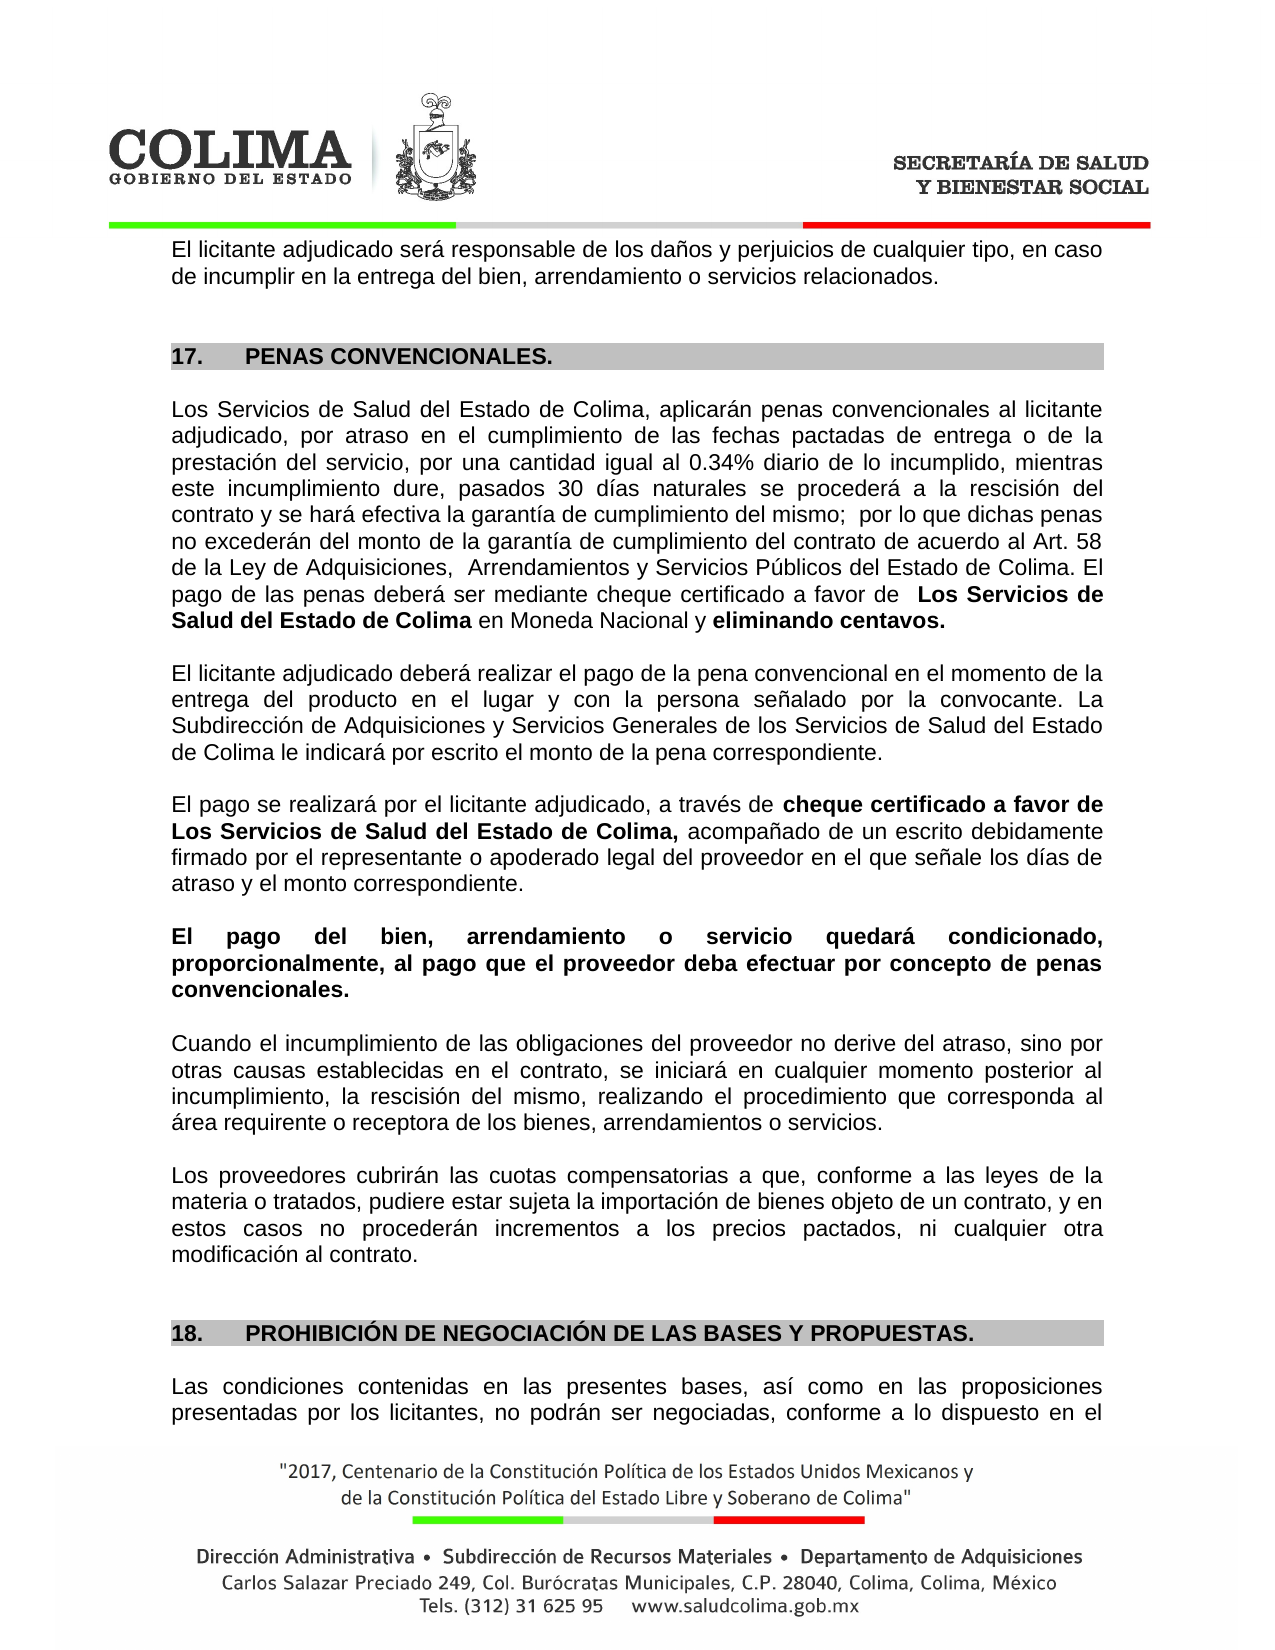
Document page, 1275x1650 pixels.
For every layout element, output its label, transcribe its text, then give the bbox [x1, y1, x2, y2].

text El licitante adjudicado deberá realizar el pago de la pena convencional en el momento de la entrega del producto en el lugar y con la persona señalado por la convocante. La Subdirección de Adquisiciones y Servicios Generales de los Servicios de Salud del Estado de Colima le indicará por escrito el monto de la pena correspondiente. [171, 659, 1104, 765]
text El pago del bien, arrendamiento o servicio quedará condicionado, proporcionalmente, al pago que el proveedor deba efectuar por concepto de penas convencionales. [171, 923, 1104, 1002]
text Los proveedores cubrirán las cuotas compensatorias a que, conforme a las leyes de la materia o tratados, pudiere estar sujeta la importación de bienes objeto de un contrato, y en estos casos no procederán incrementos a los precios pactados, ni cualquier otra modificación al contrato. [171, 1162, 1104, 1267]
picture [55, 1446, 1238, 1650]
text Cuando el incumplimiento de las obligaciones del proveedor no derive del atraso, sino por otras causas establecidas en el contrato, se iniciará en cualquier momento posterior al incumplimiento, la rescisión del mismo, realizando el procedimiento que corresponda al área requirente o receptora de los bienes, arrendamientos o servicios. [171, 1030, 1104, 1136]
text 18. PROHIBICIÓN DE NEGOCIACIÓN DE LAS BASES Y PROPUESTAS. [171, 1320, 1104, 1346]
text Los Servicios de Salud del Estado de Colima, aplicarán penas convencionales al licitante adjudicado, por atraso en el cumplimiento de las fechas pactadas de entrega o de la prestación del servicio, por una cantidad igual al 0.34% diario de lo incumplido, mientras este incumplimiento dure, pasados 30 días naturales se procederá a la rescisión del contrato y se hará efectiva la garantía de cumplimiento del mismo; por lo que dichas penas no excederán del monto de la garantía de cumplimiento del contrato de acuerdo al Art. 58 de la Ley de Adquisiciones, Arrendamientos y Servicios Públicos del Estado de Colima. El pago de las penas deberá ser mediante cheque certificado a favor de Los Servicios de Salud del Estado de Colima en Moneda Nacional y eliminando centavos. [171, 396, 1104, 633]
text 17. PENAS CONVENCIONALES. [171, 343, 1104, 370]
text El licitante adjudicado será responsable de los daños y perjuicios de cualquier tipo, en caso de incumplir en la entrega del bien, arrendamiento o servicios relacionados. [171, 236, 1104, 289]
text El pago se realizará por el licitante adjudicado, a través de cheque certificado a favor de Los Servicios de Salud del Estado de Colima, acompañado de un escrito debidamente firmado por el representante o apoderado legal del proveedor en el que señale los días de atraso y el monto correspondiente. [171, 791, 1104, 897]
picture [0, 7, 1261, 238]
